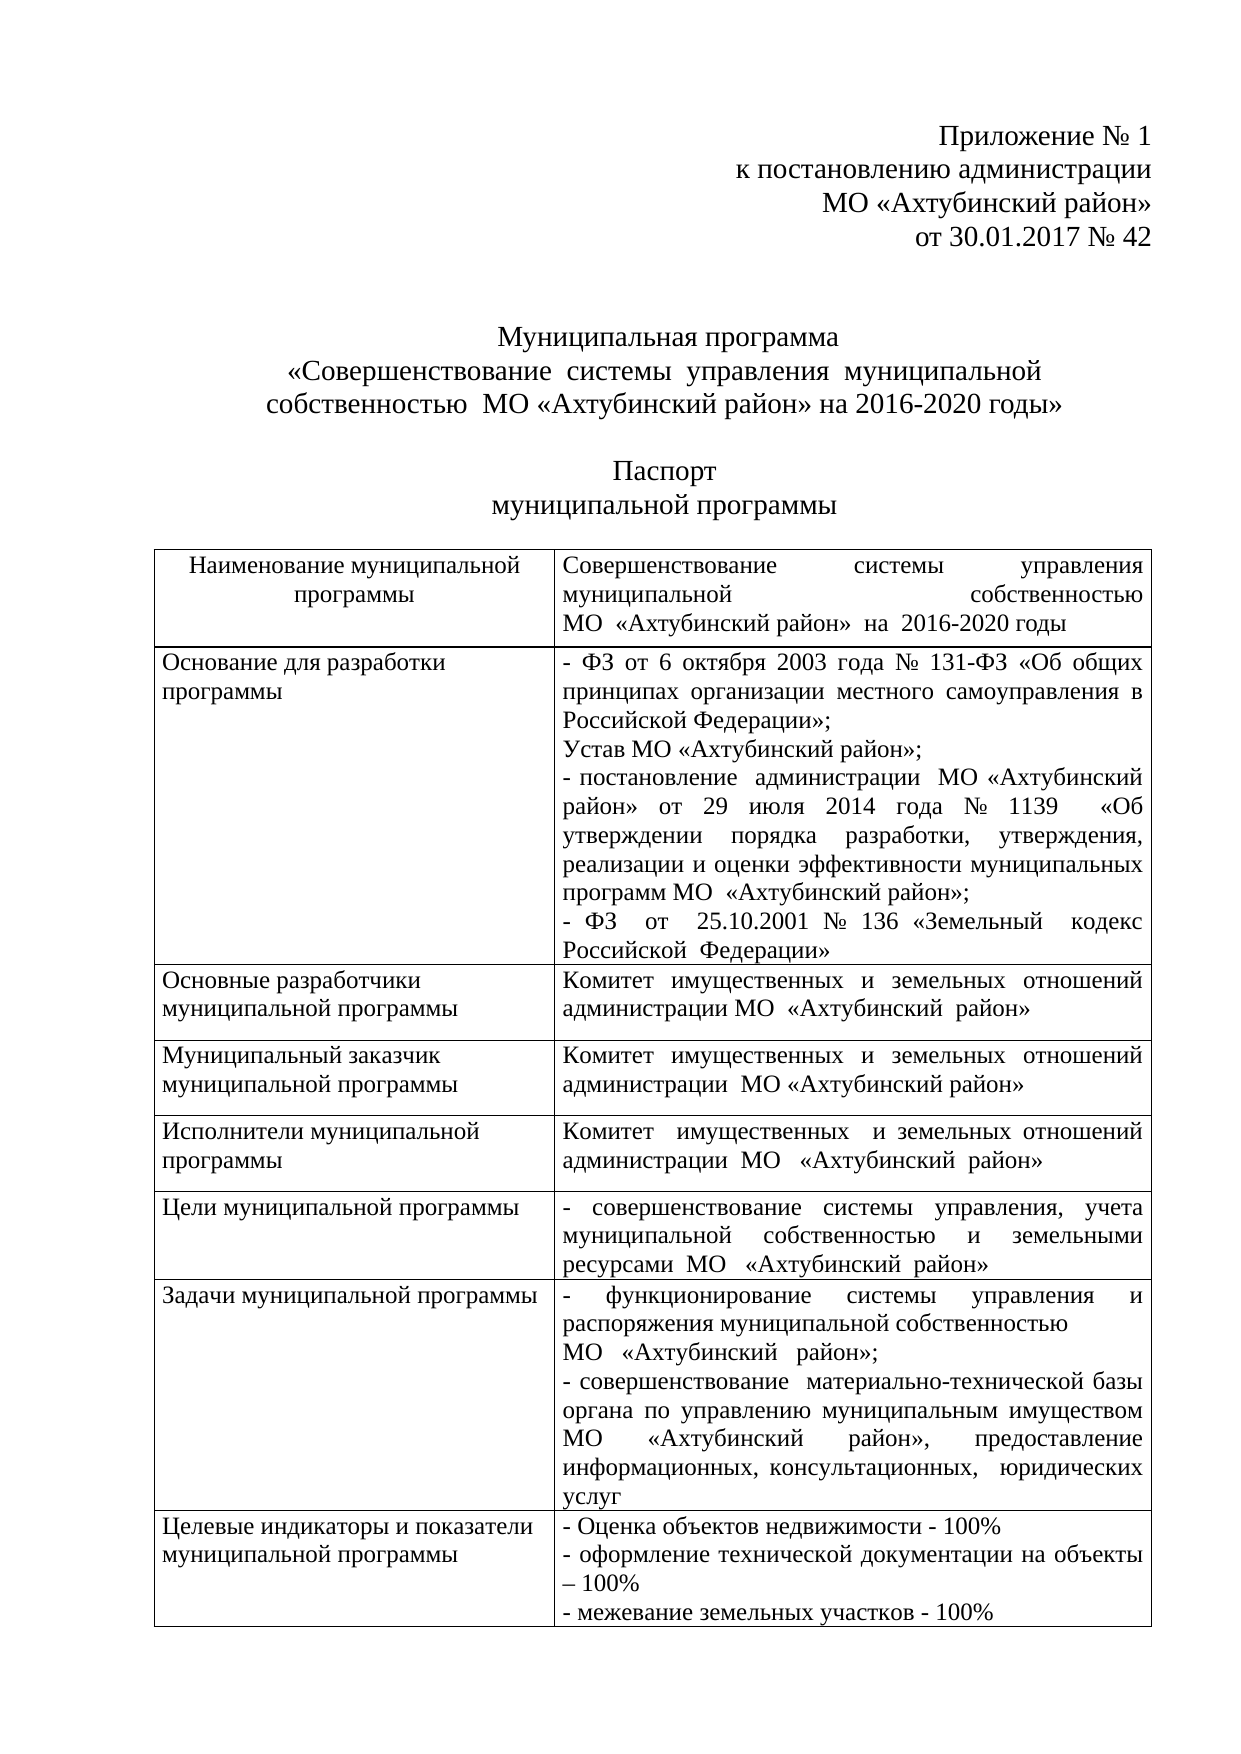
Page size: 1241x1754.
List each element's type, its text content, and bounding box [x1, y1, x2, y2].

table_cell Исполнители муниципальной программы [155, 1116, 554, 1191]
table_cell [555, 1511, 1151, 1626]
table_cell Основание для разработки программы [155, 648, 554, 964]
table_cell Цели муниципальной программы [155, 1192, 554, 1279]
text МО «Ахтубинский район» [738, 185, 1152, 219]
table_header Наименование муниципальной программы [155, 550, 554, 646]
table_header Совершенствование системы управления муниципальной собственностью МО «Ахтубинский район» на 2016-2020 годы [555, 550, 1151, 646]
table_cell Задачи муниципальной программы [155, 1280, 554, 1510]
text Приложение № 1 [177, 118, 1152, 152]
text Паспорт [177, 453, 1152, 487]
table_cell Основные разработчики муниципальной программы [155, 965, 554, 1039]
text «Совершенствование системы управления муниципальной [177, 353, 1152, 386]
table_cell - совершенствование системы управления, учета муниципальной собственностью и земельными ресурсами МО «Ахтубинский район» [555, 1192, 1151, 1279]
table_cell Комитет имущественных и земельных отношений администрации МО «Ахтубинский район» [555, 1116, 1151, 1191]
table_cell Комитет имущественных и земельных отношений администрации МО «Ахтубинский район» [555, 965, 1151, 1039]
text собственностью МО «Ахтубинский район» на 2016-2020 годы» [177, 386, 1152, 420]
table_cell Муниципальный заказчик муниципальной программы [155, 1041, 554, 1115]
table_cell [155, 1511, 554, 1626]
text муниципальной программы [177, 487, 1152, 521]
table_cell - функционирование системы управления и распоряжения муниципальной собственностью МО «Ахтубинский район»; - совершенствование материально-технической базы органа по управлению муниципальным имуществом МО «Ахтубинский район», предоставление информационных, консультационных, юридических услуг [555, 1280, 1151, 1510]
text Муниципальная программа [177, 319, 1152, 353]
table_cell Комитет имущественных и земельных отношений администрации МО «Ахтубинский район» [555, 1041, 1151, 1115]
text от 30.01.2017 № 42 [738, 219, 1152, 252]
text к постановлению администрации [664, 152, 1152, 185]
table_cell - ФЗ от 6 октября 2003 года № 131-ФЗ «Об общих принципах организации местного самоуправления в Российской Федерации»; Устав МО «Ахтубинский район»; - постановление администрации МО «Ахтубинский район» от 29 июля 2014 года № 1139 «Об утверждении порядка разработки, утверждения, реализации и оценки эффективности муниципальных программ МО «Ахтубинский район»; - ФЗ от 25.10.2001 № 136 «Земельный кодекс Российской Федерации» [555, 648, 1151, 964]
